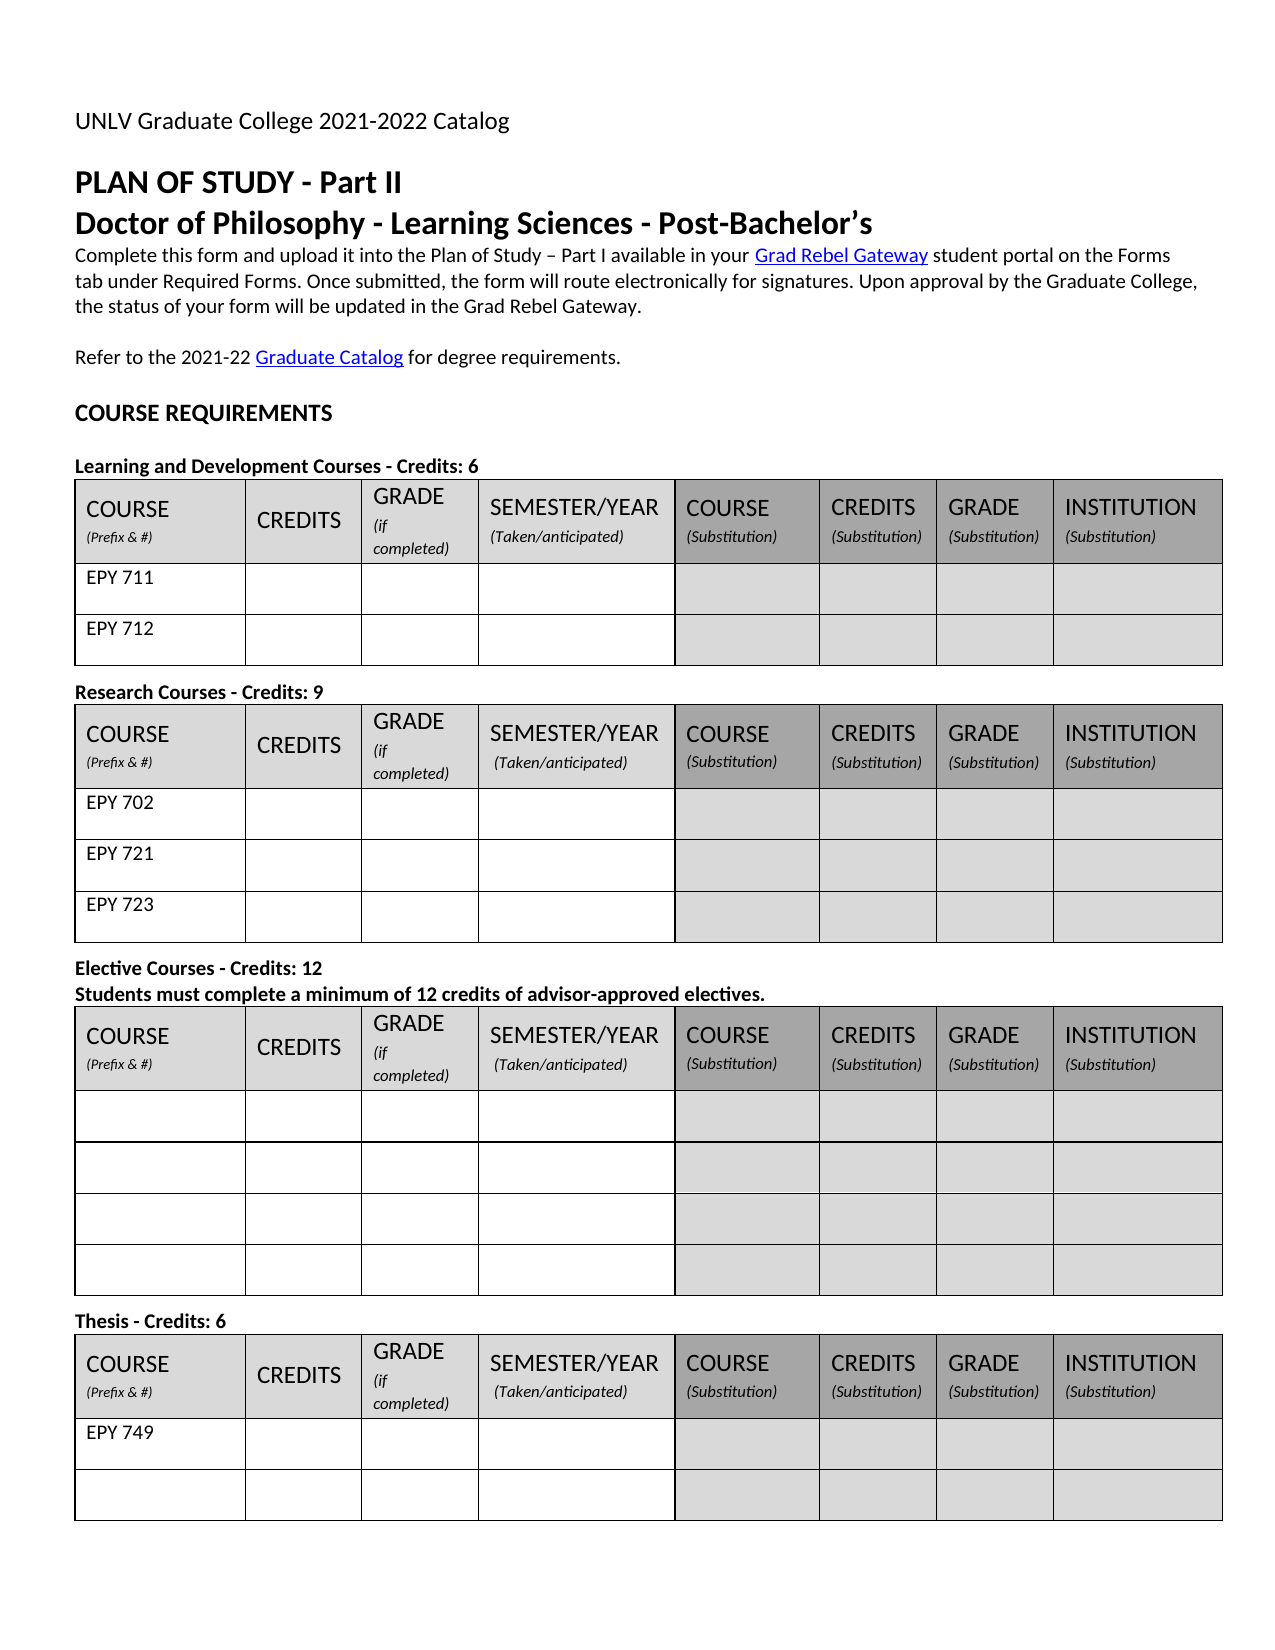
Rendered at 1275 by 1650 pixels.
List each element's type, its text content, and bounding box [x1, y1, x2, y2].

table_cell [479, 1143, 674, 1192]
table_cell [937, 789, 1053, 839]
table_header SEMESTER/YEAR (Taken/anticipated) [479, 1007, 674, 1090]
table_cell [362, 789, 478, 839]
table_header COURSE (Substitution) [676, 1335, 819, 1418]
table_cell [1054, 564, 1222, 614]
table_header GRADE (Substitution) [937, 1007, 1053, 1090]
table_header COURSE (Prefix & #) [76, 705, 245, 788]
text COURSE REQUIREMENTS [75, 398, 1200, 428]
table_cell [362, 1194, 478, 1244]
text Research Courses - Credits: 9 [75, 679, 1200, 704]
table_header CREDITS [246, 480, 361, 563]
table_cell [246, 789, 361, 839]
table_cell [937, 1143, 1053, 1192]
table_cell [362, 564, 478, 614]
table_cell [479, 615, 674, 665]
text Doctor of Philosophy - Learning Sciences - Post-Bachelor’s [75, 202, 1200, 242]
text PLAN OF STUDY - Part II [75, 161, 1200, 202]
table_cell [676, 789, 819, 839]
table_header COURSE (Prefix & #) [76, 1335, 245, 1418]
table_cell [76, 1194, 245, 1244]
table_cell [937, 892, 1053, 942]
table_cell [820, 1143, 936, 1192]
table_header SEMESTER/YEAR (Taken/anticipated) [479, 480, 674, 563]
table_cell EPY 723 [76, 892, 245, 942]
table_header CREDITS [246, 1335, 361, 1418]
table_cell [1054, 615, 1222, 665]
table_header CREDITS (Substitution) [820, 1007, 936, 1090]
table_cell [820, 892, 936, 942]
table_header INSTITUTION (Substitution) [1054, 1335, 1222, 1418]
table_cell [820, 615, 936, 665]
table_cell [479, 1470, 674, 1520]
table_cell [362, 840, 478, 891]
table_header COURSE (Substitution) [676, 1007, 819, 1090]
table_cell [246, 564, 361, 614]
table_cell [479, 1419, 674, 1469]
table_header INSTITUTION (Substitution) [1054, 1007, 1222, 1090]
table_cell [676, 1245, 819, 1295]
table_cell [820, 1091, 936, 1141]
table_cell [937, 615, 1053, 665]
table_header CREDITS (Substitution) [820, 480, 936, 563]
table_cell [820, 840, 936, 891]
table_cell [820, 564, 936, 614]
table_cell EPY 702 [76, 789, 245, 839]
table_cell [1054, 1470, 1222, 1520]
table_cell [1054, 1419, 1222, 1469]
table_cell [937, 1091, 1053, 1141]
table_cell [362, 892, 478, 942]
table_cell [1054, 1245, 1222, 1295]
text Refer to the 2021-22 Graduate Catalog for degree requirements. [75, 344, 1200, 369]
table_cell [676, 1194, 819, 1244]
table_header GRADE (Substitution) [937, 480, 1053, 563]
table_header GRADE (Substitution) [937, 705, 1053, 788]
table_cell [676, 1091, 819, 1141]
table_cell EPY 711 [76, 564, 245, 614]
table_cell [479, 1091, 674, 1141]
table_cell [937, 1419, 1053, 1469]
table_cell [246, 615, 361, 665]
table_cell [76, 1143, 245, 1192]
table_cell [76, 1470, 245, 1520]
table_cell [676, 615, 819, 665]
table_cell [820, 1194, 936, 1244]
table_cell [820, 1470, 936, 1520]
text Elective Courses - Credits: 12 [75, 955, 1200, 981]
table_cell [246, 1245, 361, 1295]
table_cell [676, 892, 819, 942]
table_header SEMESTER/YEAR (Taken/anticipated) [479, 705, 674, 788]
table_cell [362, 1091, 478, 1141]
text Students must complete a minimum of 12 credits of advisor-approved electives. [75, 981, 1200, 1006]
text Learning and Development Courses - Credits: 6 [75, 453, 1200, 479]
table_cell [479, 564, 674, 614]
table_header GRADE (if completed) [362, 1007, 478, 1090]
table_cell [362, 615, 478, 665]
table_cell [246, 1143, 361, 1192]
table_header CREDITS (Substitution) [820, 1335, 936, 1418]
table_cell [676, 1470, 819, 1520]
table_cell [246, 1470, 361, 1520]
table_header GRADE (if completed) [362, 705, 478, 788]
table_cell [1054, 840, 1222, 891]
table_cell [937, 1470, 1053, 1520]
table_cell [362, 1143, 478, 1192]
table_header INSTITUTION (Substitution) [1054, 480, 1222, 563]
table_cell [676, 564, 819, 614]
table_cell [820, 789, 936, 839]
table_cell [1054, 789, 1222, 839]
table_cell [937, 1245, 1053, 1295]
table_header CREDITS (Substitution) [820, 705, 936, 788]
table_cell [1054, 892, 1222, 942]
table_cell [246, 892, 361, 942]
table_cell [820, 1419, 936, 1469]
table_cell [479, 892, 674, 942]
table_header COURSE (Substitution) [676, 480, 819, 563]
table_header COURSE (Prefix & #) [76, 480, 245, 563]
table_cell [937, 840, 1053, 891]
table_cell [820, 1245, 936, 1295]
table_cell [479, 840, 674, 891]
table_cell [1054, 1143, 1222, 1192]
table_header CREDITS [246, 705, 361, 788]
text UNLV Graduate College 2021-2022 Catalog [75, 105, 1200, 136]
table_cell [676, 1143, 819, 1192]
table_header SEMESTER/YEAR (Taken/anticipated) [479, 1335, 674, 1418]
table_cell [76, 1245, 245, 1295]
table_cell [676, 1419, 819, 1469]
table_cell [246, 1419, 361, 1469]
table_cell [362, 1470, 478, 1520]
table_cell [246, 1194, 361, 1244]
table_header GRADE (if completed) [362, 1335, 478, 1418]
table_cell [362, 1245, 478, 1295]
table_cell [937, 564, 1053, 614]
table_cell [76, 1091, 245, 1141]
table_cell EPY 721 [76, 840, 245, 891]
table_cell [479, 1245, 674, 1295]
table_cell [1054, 1194, 1222, 1244]
table_cell [246, 1091, 361, 1141]
table_cell [479, 789, 674, 839]
table_header COURSE (Prefix & #) [76, 1007, 245, 1090]
table_header CREDITS [246, 1007, 361, 1090]
table_header GRADE (Substitution) [937, 1335, 1053, 1418]
table_header GRADE (if completed) [362, 480, 478, 563]
table_cell [246, 840, 361, 891]
table_header INSTITUTION (Substitution) [1054, 705, 1222, 788]
table_cell EPY 712 [76, 615, 245, 665]
table_cell [676, 840, 819, 891]
table_cell EPY 749 [76, 1419, 245, 1469]
table_header COURSE (Substitution) [676, 705, 819, 788]
table_cell [1054, 1091, 1222, 1141]
text Thesis - Credits: 6 [75, 1308, 1200, 1334]
table_cell [937, 1194, 1053, 1244]
table_cell [479, 1194, 674, 1244]
table_cell [362, 1419, 478, 1469]
text Complete this form and upload it into the Plan of Study – Part I available in your Grad Rebel Gateway student portal on the Forms tab under Required Forms. Once submitted, the form will route electronically for signatures. Upon approval by the Graduate College, the status of your form will be updated in the Grad Rebel Gateway. [75, 242, 1200, 319]
